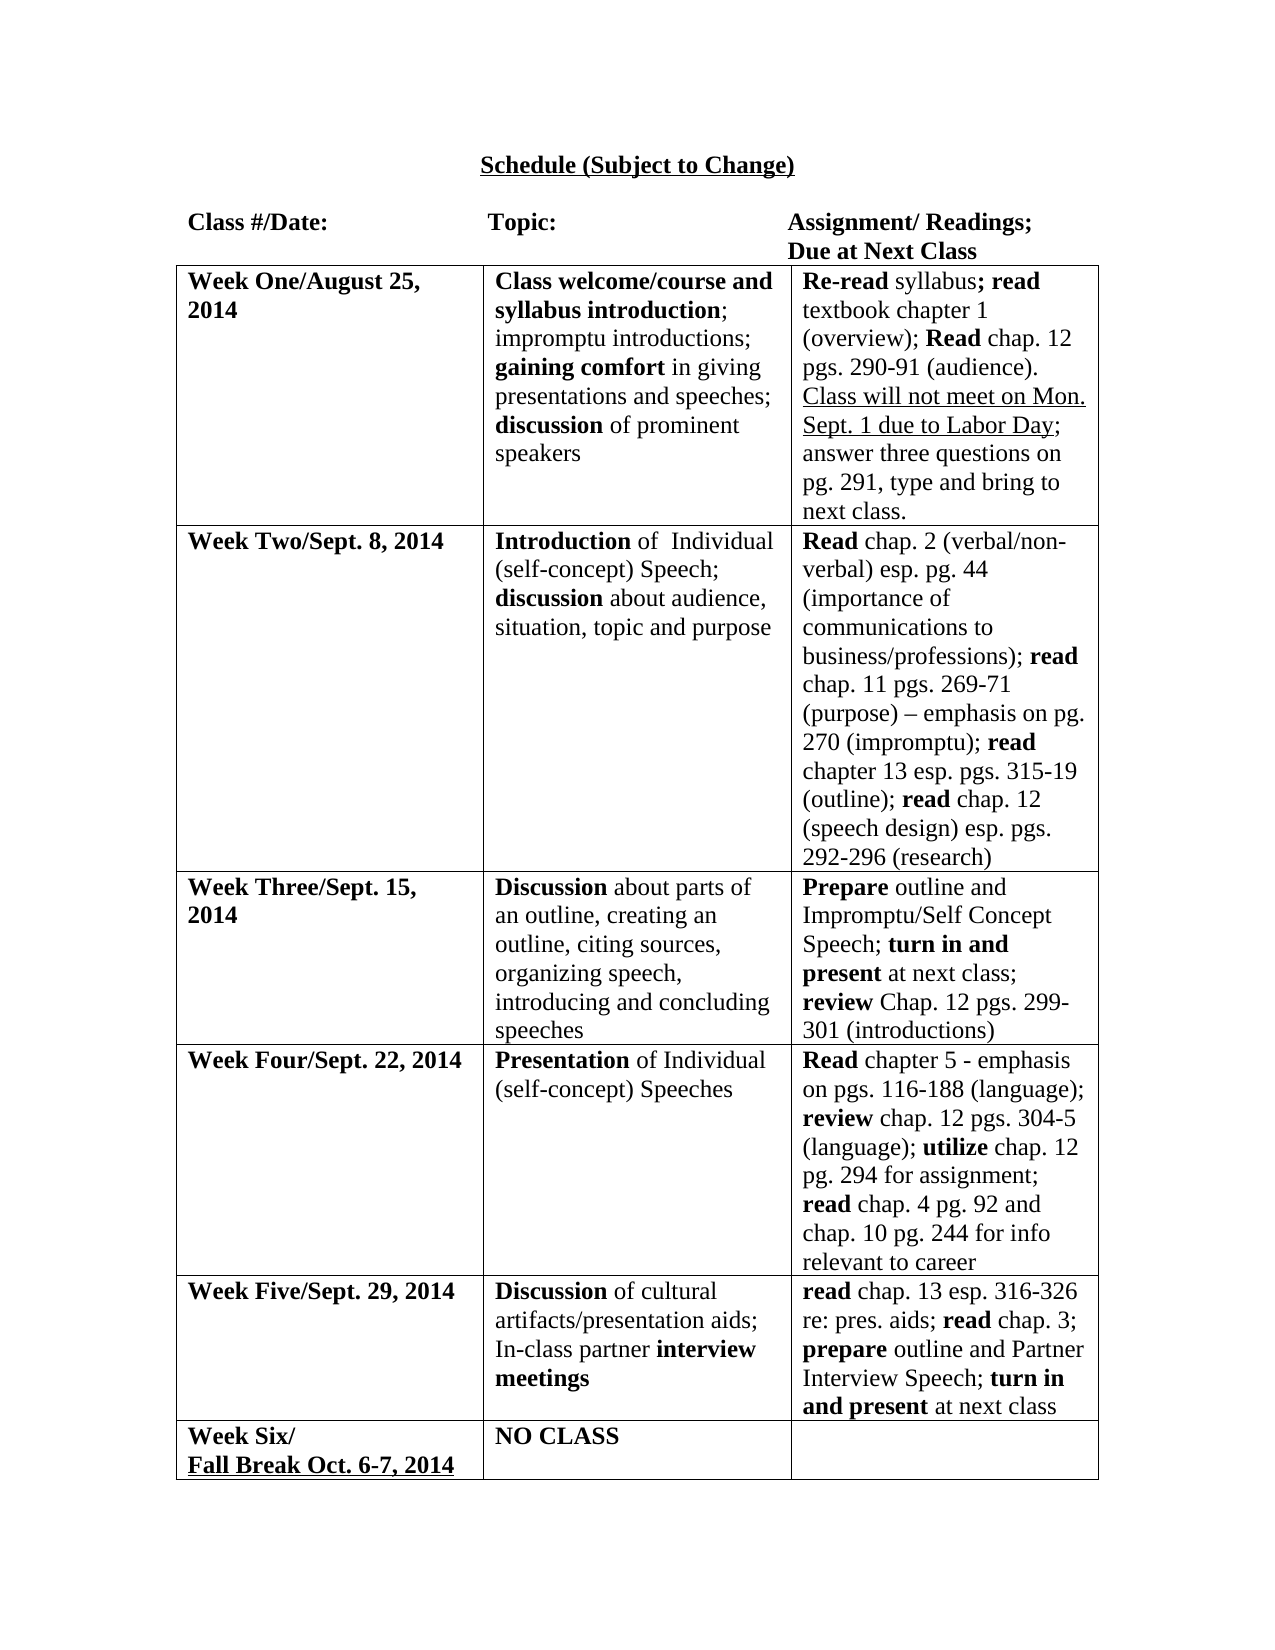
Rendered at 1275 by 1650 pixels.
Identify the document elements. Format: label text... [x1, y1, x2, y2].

table_header Re-read syllabus; read textbook chapter 1 (overview); Read chap. 12 pgs. 290-91 (audience). Class will not meet on Mon. Sept. 1 due to Labor Day; answer three questions on pg. 291, type and bring to next class. [792, 266, 1098, 525]
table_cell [484, 1421, 791, 1479]
table_cell Read chap. 2 (verbal/non-verbal) esp. pg. 44 (importance of communications to business/professions); read chap. 11 pgs. 269-71 (purpose) – emphasis on pg. 270 (impromptu); read chapter 13 esp. pgs. 315-19 (outline); read chap. 12 (speech design) esp. pgs. 292-296 (research) [792, 526, 1098, 871]
table_cell Presentation of Individual (self-concept) Speeches [484, 1045, 791, 1275]
table_cell Read chapter 5 - emphasis on pgs. 116-188 (language); review chap. 12 pgs. 304-5 (language); utilize chap. 12 pg. 294 for assignment; read chap. 4 pg. 92 and chap. 10 pg. 244 for info relevant to career [792, 1045, 1098, 1275]
table_header Class welcome/course and syllabus introduction; impromptu introductions; gaining comfort in giving presentations and speeches; discussion of prominent speakers [484, 266, 791, 525]
table_cell Discussion of cultural artifacts/presentation aids; In-class partner interview meetings [484, 1276, 791, 1420]
table_cell Week Five/Sept. 29, 2014 [177, 1276, 483, 1420]
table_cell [792, 1421, 1098, 1479]
table_cell Introduction of Individual (self-concept) Speech; discussion about audience, situation, topic and purpose [484, 526, 791, 871]
text Due at Next Class [187, 236, 1087, 265]
table_cell Prepare outline and Impromptu/Self Concept Speech; turn in and present at next class; review Chap. 12 pgs. 299-301 (introductions) [792, 872, 1098, 1044]
table_cell Discussion about parts of an outline, creating an outline, citing sources, organizing speech, introducing and concluding speeches [484, 872, 791, 1044]
table_cell Week Two/Sept. 8, 2014 [177, 526, 483, 871]
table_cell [177, 1421, 483, 1479]
table_cell read chap. 13 esp. 316-326 re: pres. aids; read chap. 3; prepare outline and Partner Interview Speech; turn in and present at next class [792, 1276, 1098, 1420]
table_header Week One/August 25, 2014 [177, 266, 483, 525]
table_cell Week Four/Sept. 22, 2014 [177, 1045, 483, 1275]
text Schedule (Subject to Change) [187, 150, 1087, 179]
table_cell Week Three/Sept. 15, 2014 [177, 872, 483, 1044]
text Class #/Date: Topic: Assignment/ Readings; [187, 207, 1087, 236]
